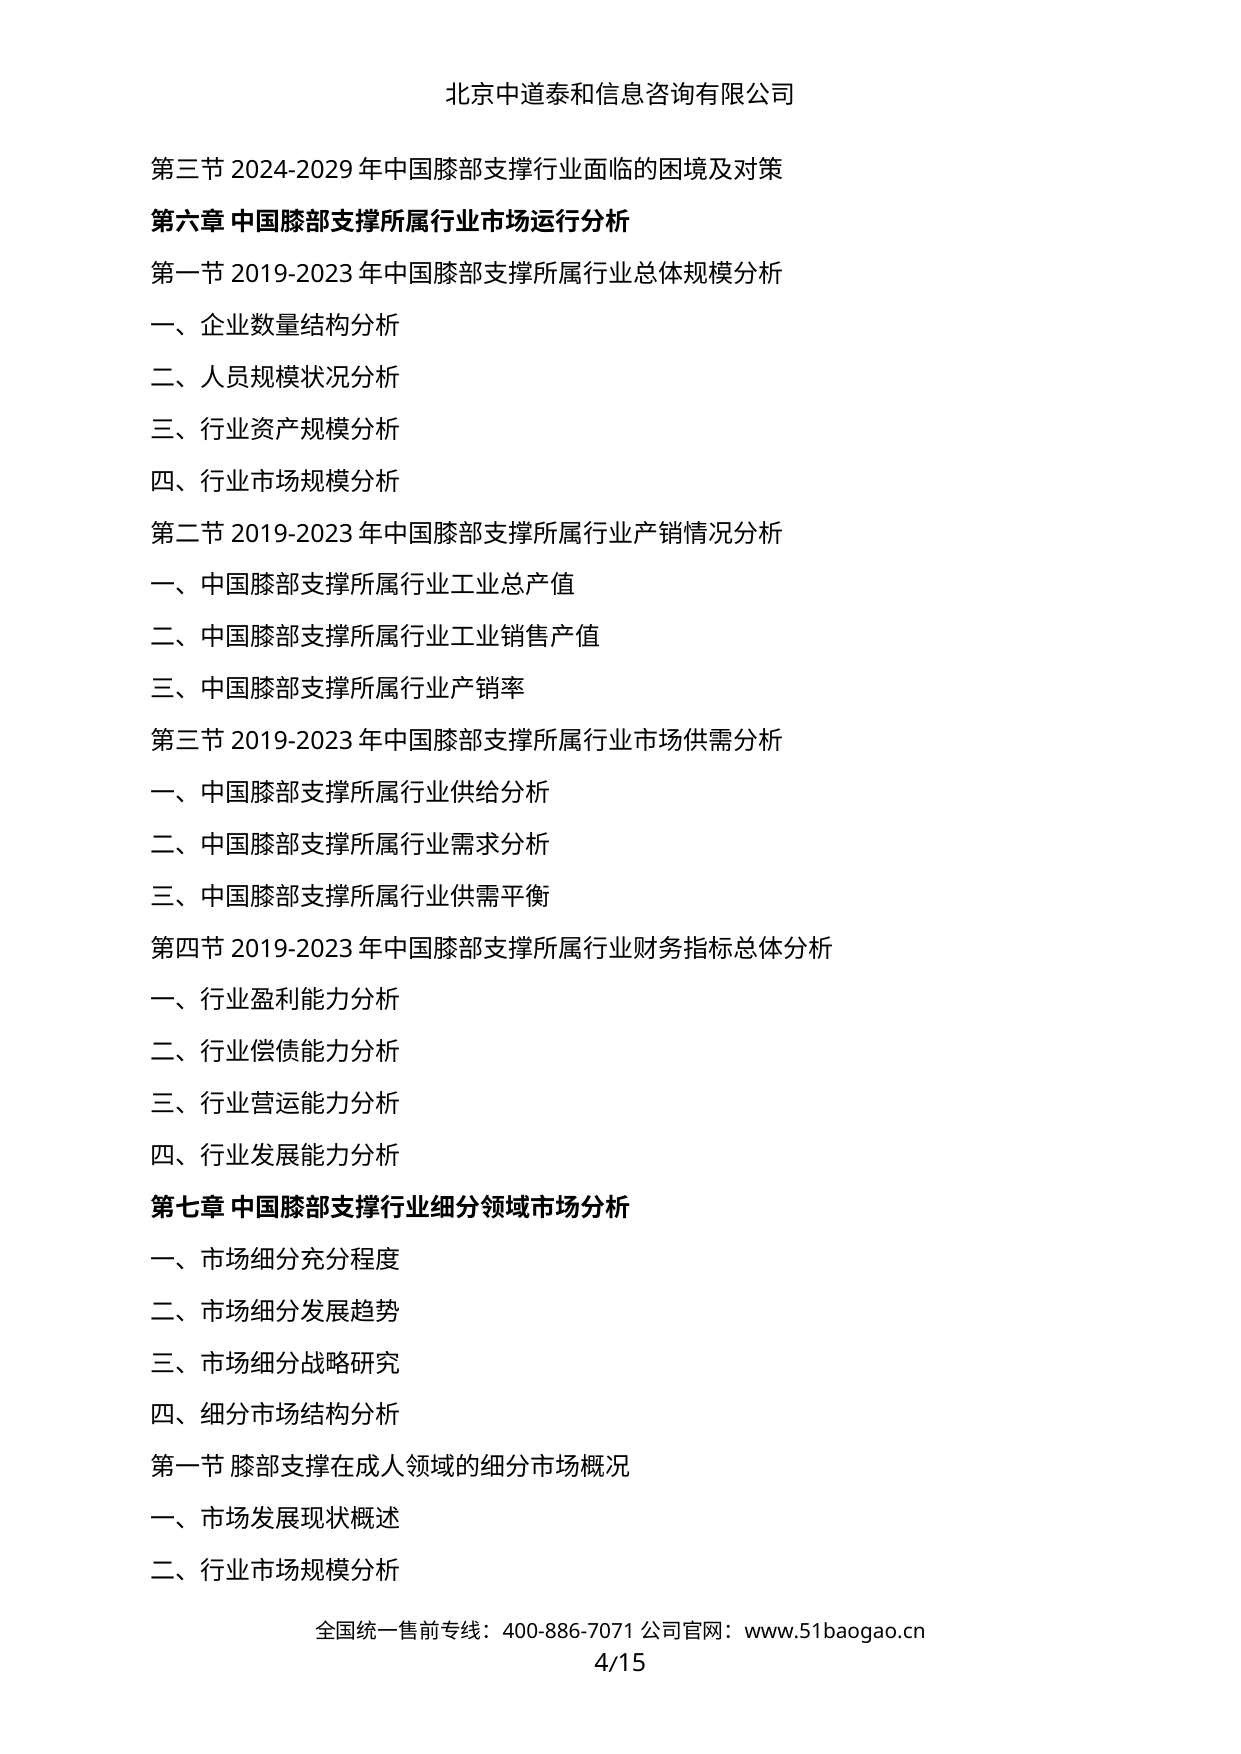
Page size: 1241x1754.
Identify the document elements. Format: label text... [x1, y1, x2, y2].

text 一、中国膝部支撑所属行业工业总产值 [150, 565, 1090, 601]
text 二、行业市场规模分析 [150, 1551, 1090, 1587]
text 第一节 2019-2023年中国膝部支撑所属行业总体规模分析 [150, 254, 1090, 290]
text 二、中国膝部支撑所属行业工业销售产值 [150, 617, 1090, 653]
text 二、人员规模状况分析 [150, 357, 1090, 394]
text 第七章 中国膝部支撑行业细分领域市场分析 [150, 1187, 1090, 1224]
text 第一节 膝部支撑在成人领域的细分市场概况 [150, 1447, 1090, 1483]
text 第三节 2024-2029年中国膝部支撑行业面临的困境及对策 [150, 150, 1090, 186]
text 三、市场细分战略研究 [150, 1343, 1090, 1379]
text 第四节 2019-2023年中国膝部支撑所属行业财务指标总体分析 [150, 928, 1090, 964]
text 三、中国膝部支撑所属行业产销率 [150, 669, 1090, 705]
text 四、行业发展能力分析 [150, 1136, 1090, 1172]
text 二、中国膝部支撑所属行业需求分析 [150, 824, 1090, 861]
text 第三节 2019-2023年中国膝部支撑所属行业市场供需分析 [150, 721, 1090, 757]
text 第六章 中国膝部支撑所属行业市场运行分析 [150, 202, 1090, 238]
text 二、市场细分发展趋势 [150, 1291, 1090, 1327]
text 一、中国膝部支撑所属行业供给分析 [150, 772, 1090, 809]
text 三、中国膝部支撑所属行业供需平衡 [150, 876, 1090, 912]
text 第二节 2019-2023年中国膝部支撑所属行业产销情况分析 [150, 513, 1090, 549]
text 四、行业市场规模分析 [150, 461, 1090, 497]
text 一、市场细分充分程度 [150, 1239, 1090, 1276]
text 一、行业盈利能力分析 [150, 980, 1090, 1016]
text 四、细分市场结构分析 [150, 1395, 1090, 1431]
text 三、行业资产规模分析 [150, 409, 1090, 446]
text 二、行业偿债能力分析 [150, 1032, 1090, 1068]
text 一、市场发展现状概述 [150, 1499, 1090, 1535]
text 三、行业营运能力分析 [150, 1084, 1090, 1120]
text 一、企业数量结构分析 [150, 306, 1090, 342]
